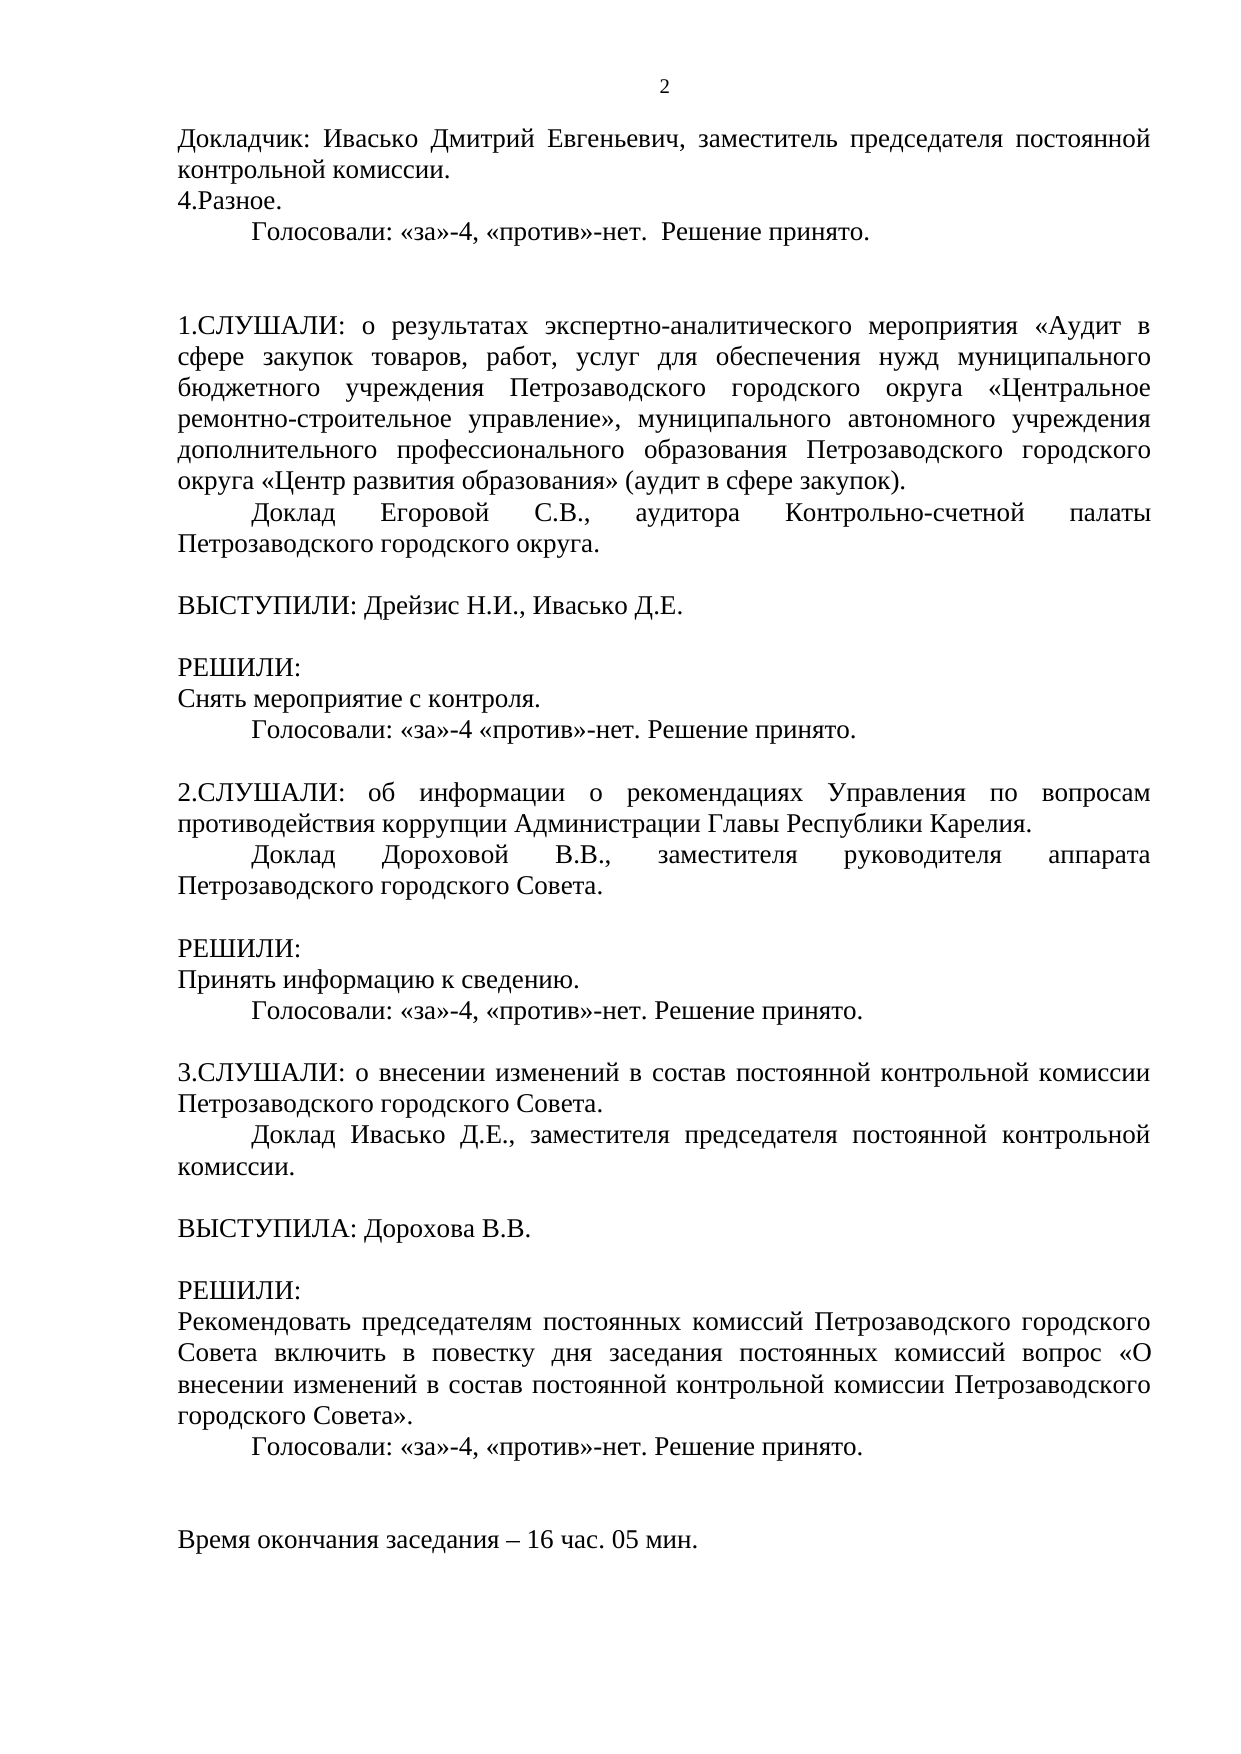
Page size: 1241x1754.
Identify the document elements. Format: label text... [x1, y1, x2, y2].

text Голосовали: «за»-4, «против»-нет. Решение принято. [177, 215, 1152, 246]
text РЕШИЛИ: [177, 651, 1152, 682]
text Время окончания заседания – 16 час. 05 мин. [177, 1523, 1152, 1554]
text Рекомендовать председателям постоянных комиссий Петрозаводского городского Совета включить в повестку дня заседания постоянных комиссий вопрос «О внесении изменений в состав постоянной контрольной комиссии Петрозаводского городского Совета». [177, 1305, 1152, 1430]
text ВЫСТУПИЛА: Дорохова В.В. [177, 1212, 1152, 1243]
text Доклад Дороховой В.В., заместителя руководителя аппарата Петрозаводского городского Совета. [177, 838, 1152, 901]
text РЕШИЛИ: [177, 1274, 1152, 1305]
text Голосовали: «за»-4, «против»-нет. Решение принято. [177, 994, 1152, 1025]
text Снять мероприятие с контроля. [177, 682, 1152, 714]
text РЕШИЛИ: [177, 932, 1152, 963]
text Доклад Ивасько Д.Е., заместителя председателя постоянной контрольной комиссии. [177, 1118, 1152, 1181]
text Доклад Егоровой С.В., аудитора Контрольно-счетной палаты Петрозаводского городского округа. [177, 496, 1152, 558]
text 4.Разное. [177, 184, 1152, 215]
text Докладчик: Ивасько Дмитрий Евгеньевич, заместитель председателя постоянной контрольной комиссии. [177, 122, 1152, 184]
text 2.СЛУШАЛИ: об информации о рекомендациях Управления по вопросам противодействия коррупции Администрации Главы Республики Карелия. [177, 776, 1152, 838]
text ВЫСТУПИЛИ: Дрейзис Н.И., Ивасько Д.Е. [177, 589, 1152, 620]
text 1.СЛУШАЛИ: о результатах экспертно-аналитического мероприятия «Аудит в сфере закупок товаров, работ, услуг для обеспечения нужд муниципального бюджетного учреждения Петрозаводского городского округа «Центральное ремонтно-строительное управление», муниципального автономного учреждения дополнительного профессионального образования Петрозаводского городского округа «Центр развития образования» (аудит в сфере закупок). [177, 309, 1152, 496]
text Принять информацию к сведению. [177, 963, 1152, 994]
text Голосовали: «за»-4 «против»-нет. Решение принято. [177, 714, 1152, 745]
text Голосовали: «за»-4, «против»-нет. Решение принято. [177, 1430, 1152, 1461]
text 3.СЛУШАЛИ: о внесении изменений в состав постоянной контрольной комиссии Петрозаводского городского Совета. [177, 1056, 1152, 1118]
